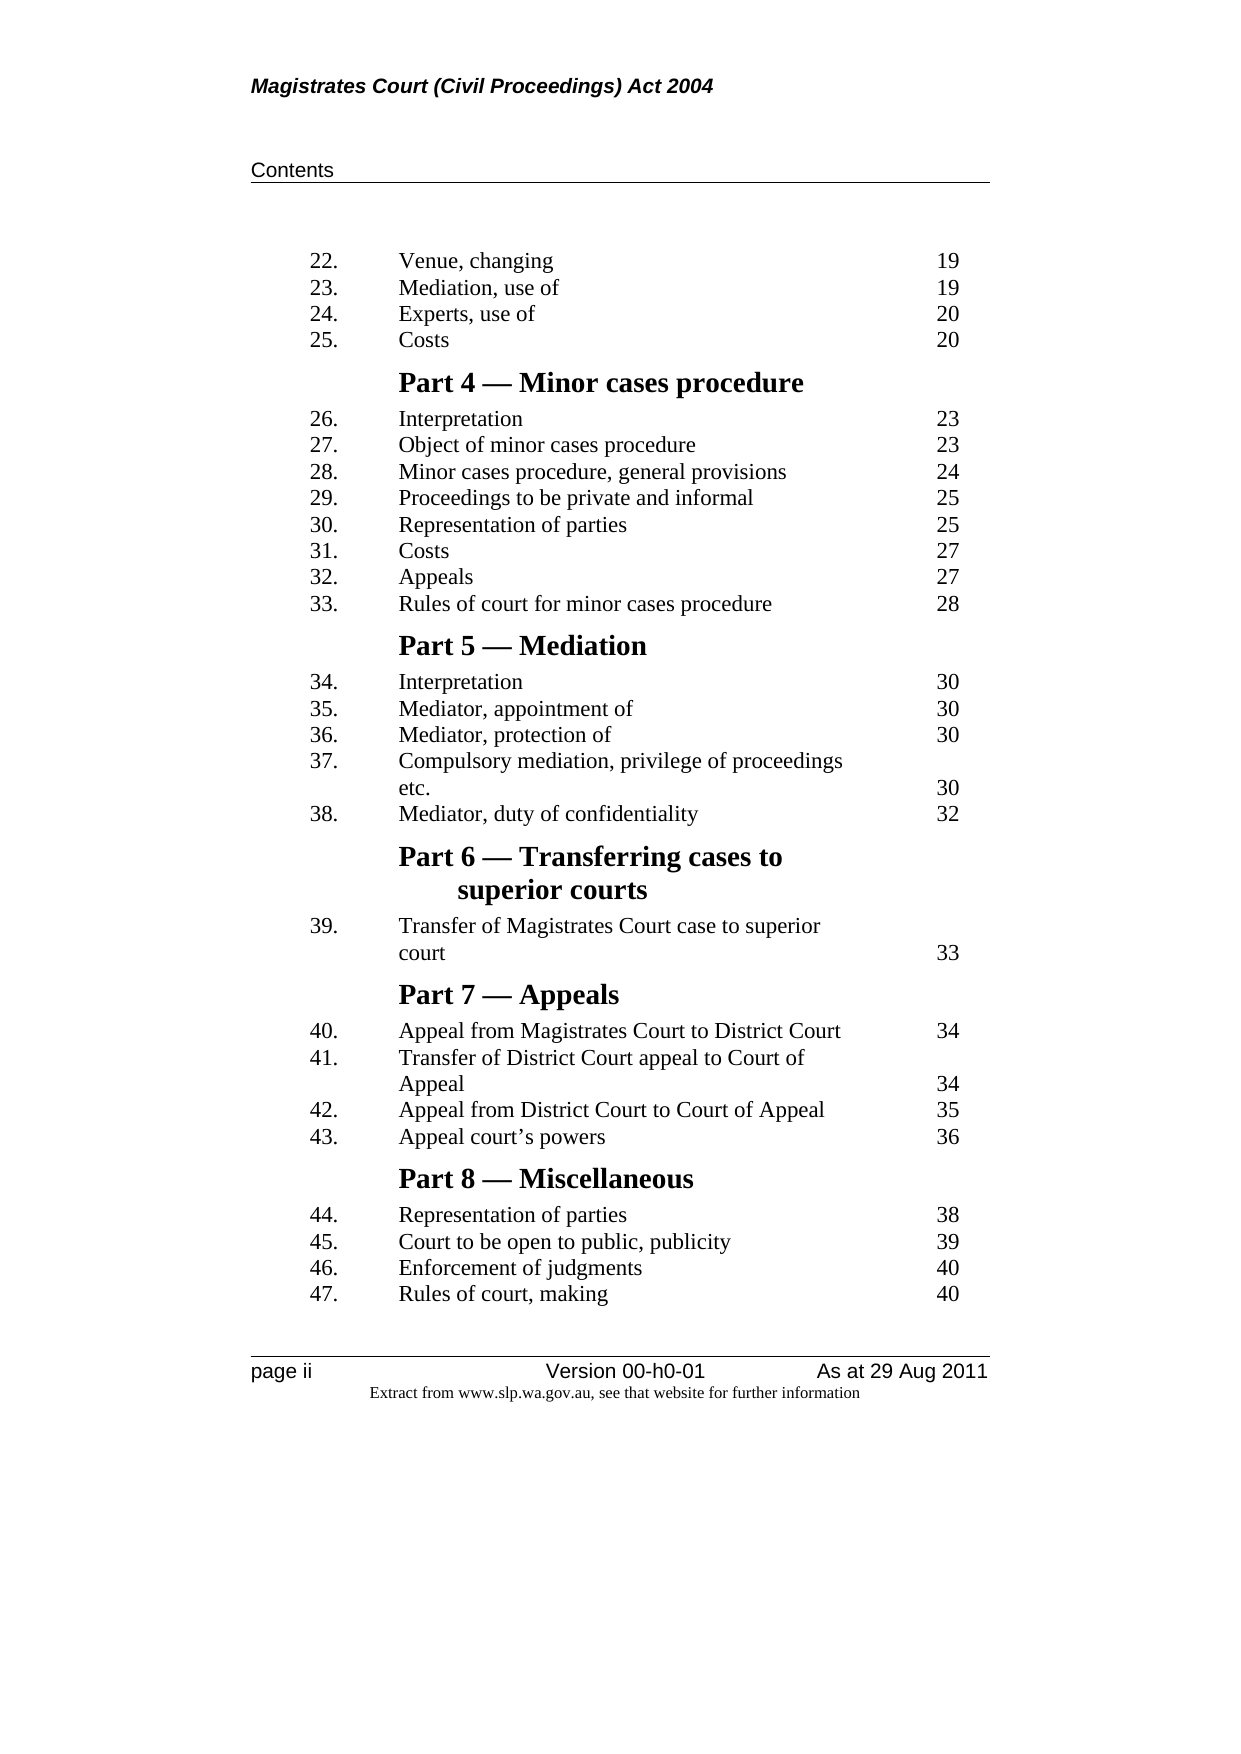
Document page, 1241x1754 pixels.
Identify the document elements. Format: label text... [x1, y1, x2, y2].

text 36. Mediator, protection of 30 [309, 721, 872, 747]
text 26. Interpretation 23 [309, 405, 872, 432]
text Part 5 — Mediation [398, 628, 872, 662]
text 45. Court to be open to public, publicity 39 [309, 1228, 872, 1254]
text 29. Proceedings to be private and informal 25 [309, 484, 872, 511]
text 41. Transfer of District Court appeal to Court of Appeal 34 [309, 1044, 872, 1096]
text 25. Costs 20 [309, 327, 872, 353]
text 31. Costs 27 [309, 537, 872, 563]
text Part 8 — Miscellaneous [398, 1162, 872, 1195]
text 34. Interpretation 30 [309, 668, 872, 695]
text 28. Minor cases procedure, general provisions 24 [309, 458, 872, 484]
text Part 6 — Transferring cases to superior courts [398, 839, 872, 906]
text Part 7 — Appeals [398, 977, 872, 1011]
text 30. Representation of parties 25 [309, 511, 872, 537]
text 33. Rules of court for minor cases procedure 28 [309, 590, 872, 616]
text 32. Appeals 27 [309, 563, 872, 590]
text 27. Object of minor cases procedure 23 [309, 432, 872, 458]
text 23. Mediation, use of 19 [309, 274, 872, 300]
text 35. Mediator, appointment of 30 [309, 695, 872, 721]
text 22. Venue, changing 19 [309, 247, 872, 274]
text 39. Transfer of Magistrates Court case to superior court 33 [309, 912, 872, 965]
text 40. Appeal from Magistrates Court to District Court 34 [309, 1017, 872, 1044]
text 46. Enforcement of judgments 40 [309, 1254, 872, 1280]
text 37. Compulsory mediation, privilege of proceedings etc. 30 [309, 747, 872, 800]
text 38. Mediator, duty of confidentiality 32 [309, 800, 872, 826]
text 43. Appeal court’s powers 36 [309, 1123, 872, 1149]
text 47. Rules of court, making 40 [309, 1280, 872, 1307]
text 44. Representation of parties 38 [309, 1201, 872, 1228]
text Part 4 — Minor cases procedure [398, 365, 872, 399]
text 24. Experts, use of 20 [309, 300, 872, 327]
text 42. Appeal from District Court to Court of Appeal 35 [309, 1096, 872, 1123]
